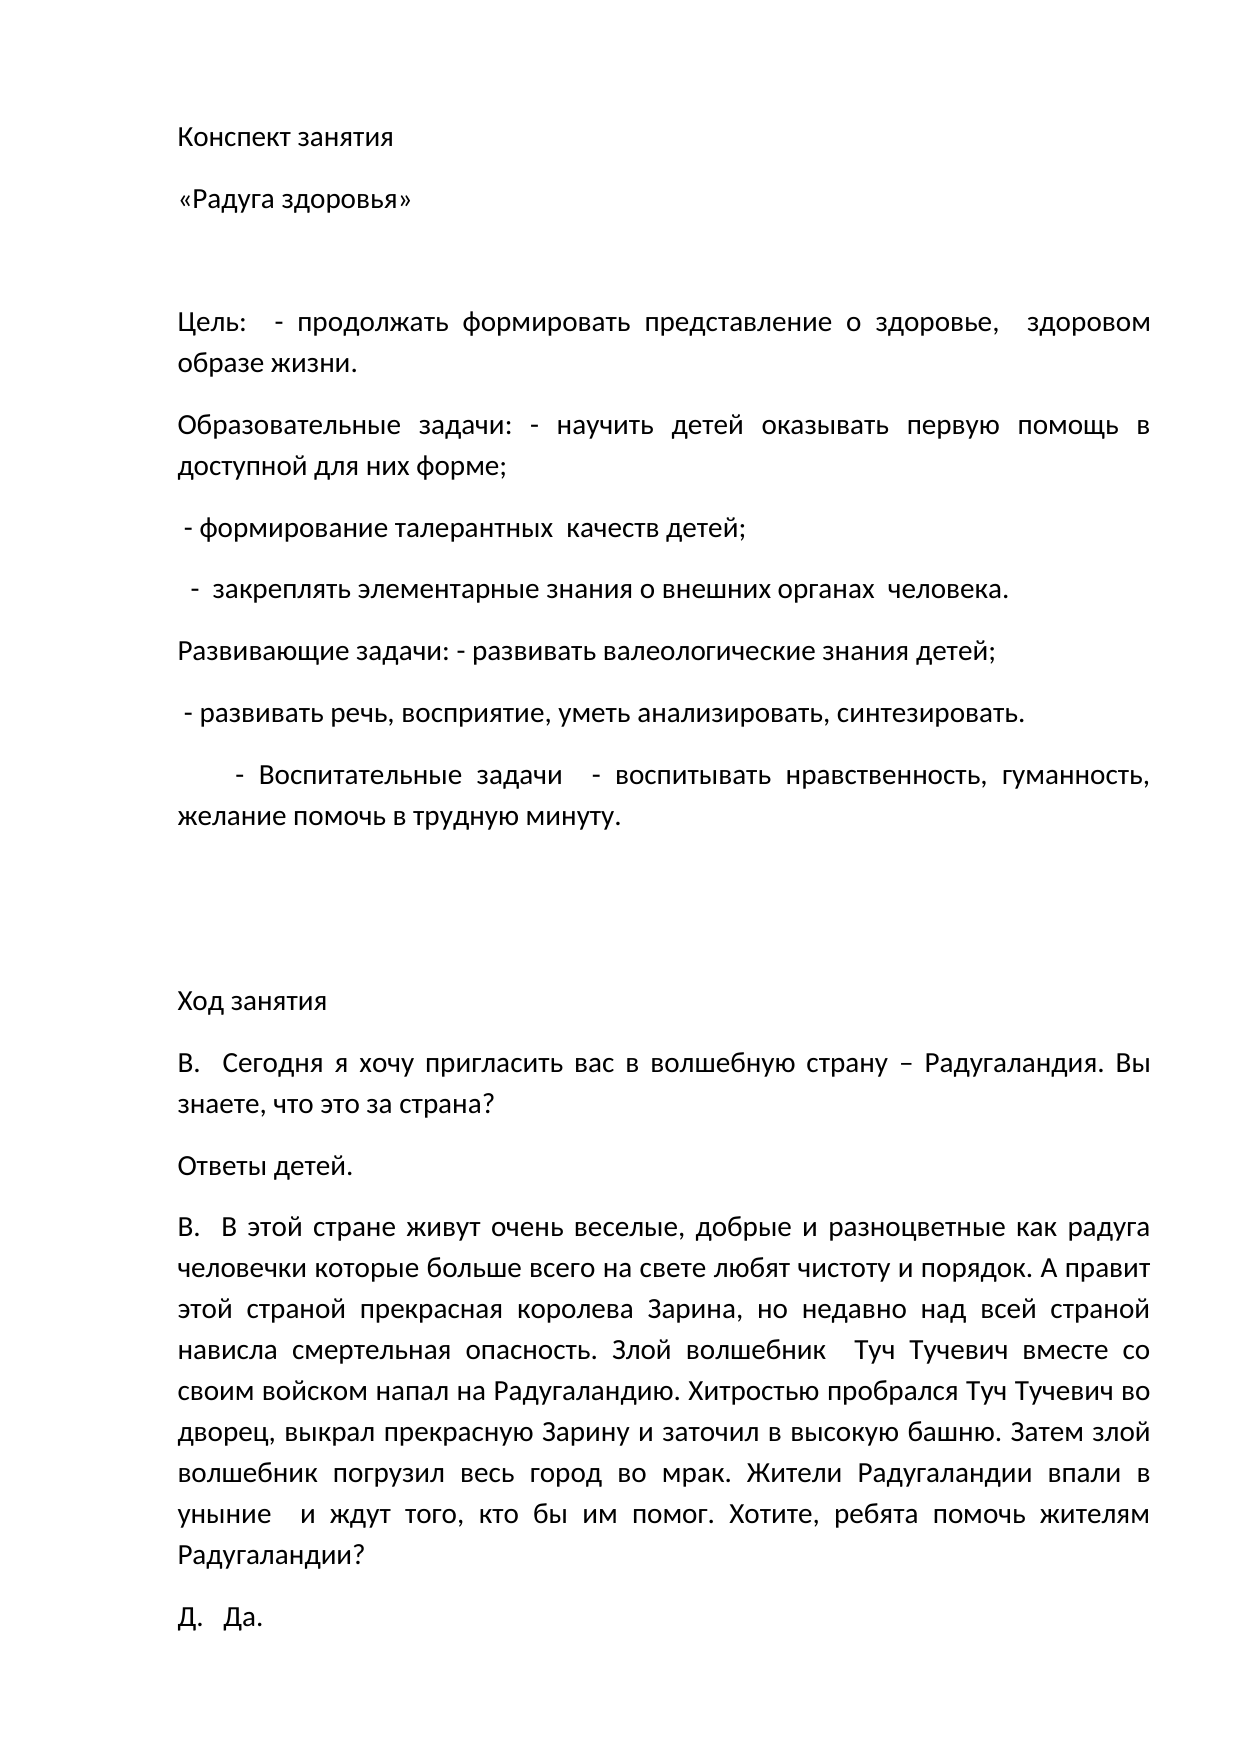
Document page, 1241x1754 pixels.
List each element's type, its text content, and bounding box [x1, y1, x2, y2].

text Ответы детей. [177, 1147, 1152, 1182]
text - формирование талерантных качеств детей; [177, 509, 1152, 544]
text - развивать речь, восприятие, уметь анализировать, синтезировать. [177, 694, 1152, 730]
text «Радуга здоровья» [177, 180, 1152, 216]
text В. В этой стране живут очень веселые, добрые и разноцветные как радуга человечки которые больше всего на свете любят чистоту и порядок. А правит этой страной прекрасная королева Зарина, но недавно над всей страной нависла смертельная опасность. Злой волшебник Туч Тучевич вместе со своим войском напал на Радугаландию. Хитростью пробрался Туч Тучевич во дворец, выкрал прекрасную Зарину и заточил в высокую башню. Затем злой волшебник погрузил весь город во мрак. Жители Радугаландии впали в уныние и ждут того, кто бы им помог. Хотите, ребята помочь жителям Радугаландии? [177, 1208, 1152, 1572]
text Ход занятия [177, 982, 1152, 1018]
text - Воспитательные задачи - воспитывать нравственность, гуманность, желание помочь в трудную минуту. [177, 756, 1152, 832]
text Цель: - продолжать формировать представление о здоровье, здоровом образе жизни. [177, 303, 1152, 380]
text В. Сегодня я хочу пригласить вас в волшебную страну – Радугаландия. Вы знаете, что это за страна? [177, 1044, 1152, 1121]
text Образовательные задачи: - научить детей оказывать первую помощь в доступной для них форме; [177, 406, 1152, 483]
text Конспект занятия [177, 118, 1152, 154]
text - закреплять элементарные знания о внешних органах человека. [177, 571, 1152, 606]
text Развивающие задачи: - развивать валеологические знания детей; [177, 632, 1152, 668]
text Д. Да. [177, 1598, 1152, 1633]
